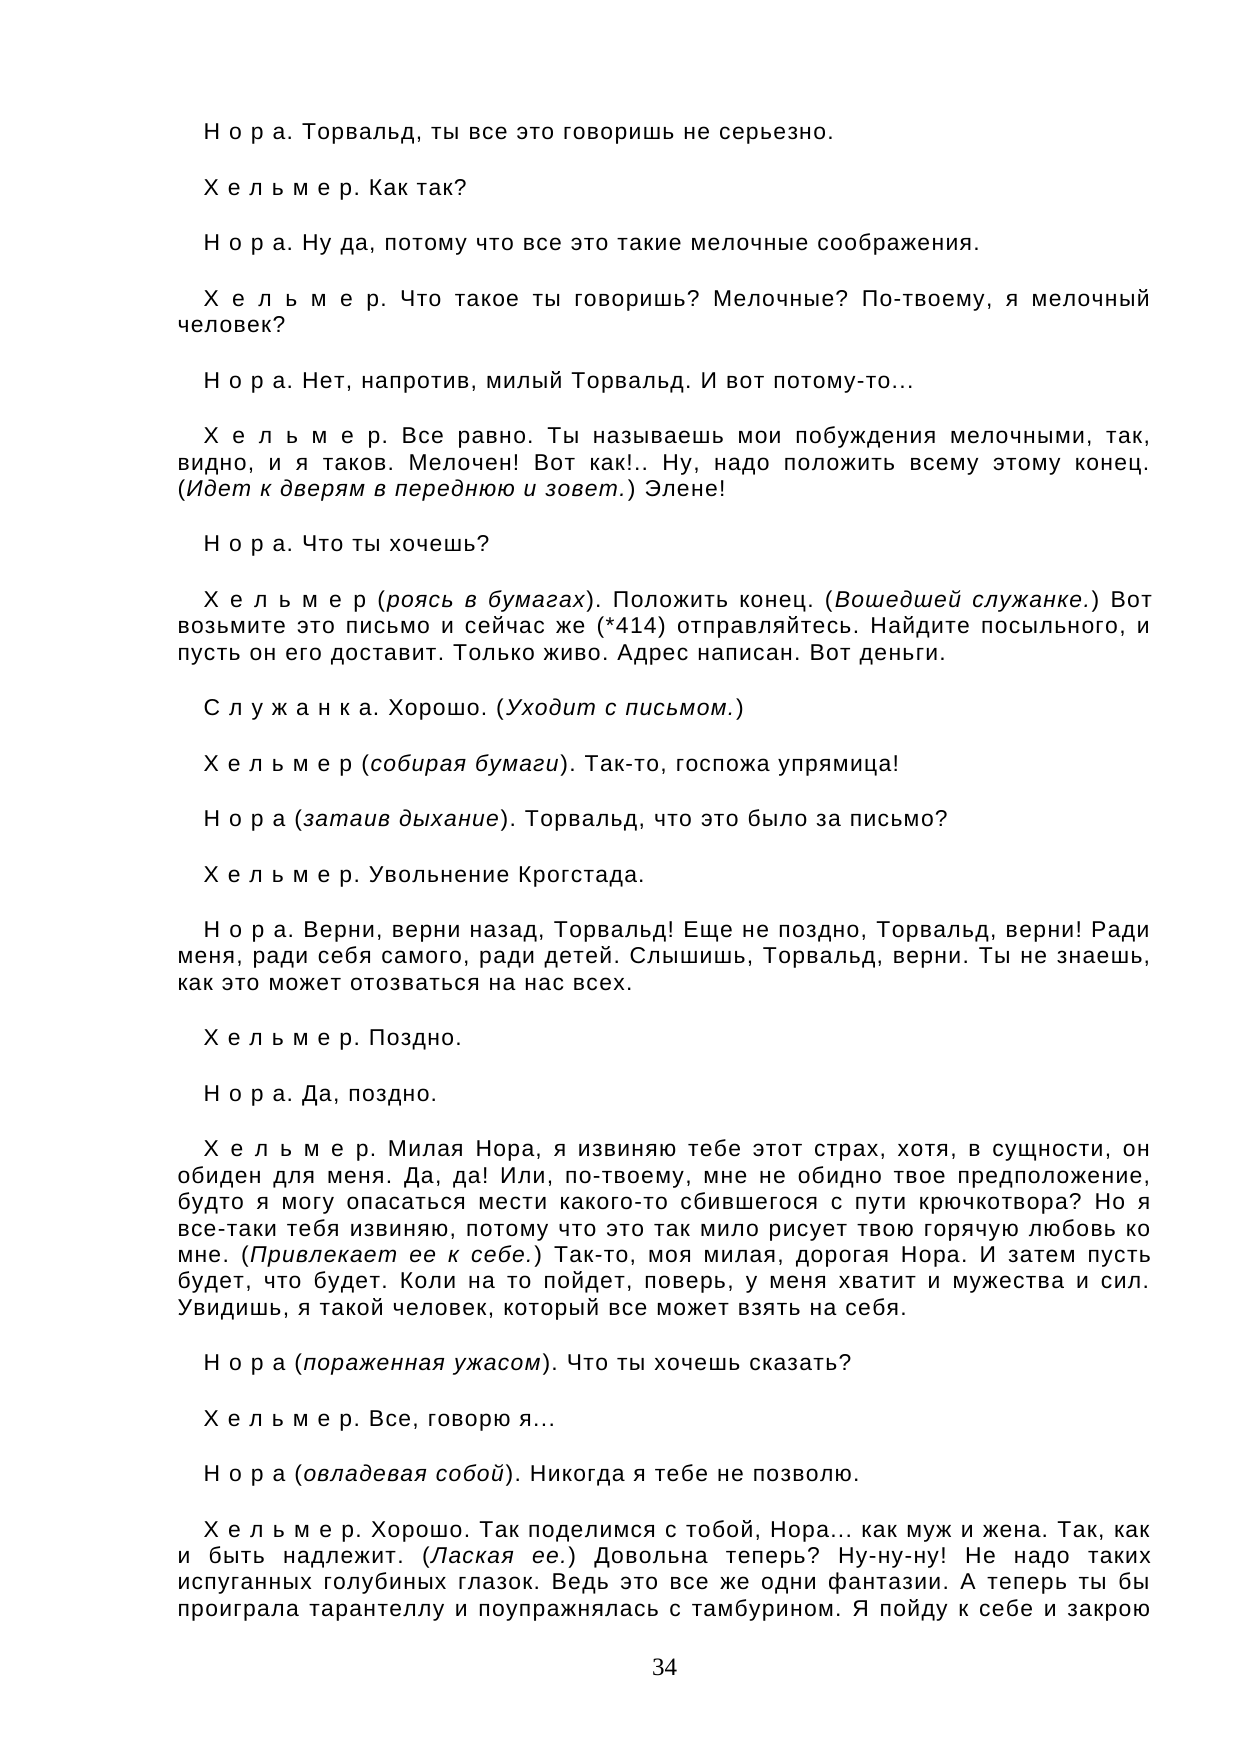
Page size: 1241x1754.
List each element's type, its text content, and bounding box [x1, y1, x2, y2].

text X е л ь м е р. Все, говорю я... [177, 1404, 1152, 1431]
text X е л ь м е р. Милая Нора, я извиняю тебе этот страх, хотя, в сущности, он обиден для меня. Да, да! Или, по-твоему, мне не обидно твое предположение, будто я могу опасаться мести какого-то сбившегося с пути крючкотвора? Но я все-таки тебя извиняю, потому что это так мило рисует твою горячую любовь ко мне. (Привлекает ее к себе.) Так-то, моя милая, дорогая Нора. И затем пусть будет, что будет. Коли на то пойдет, поверь, у меня хватит и мужества и сил. Увидишь, я такой человек, который все может взять на себя. [177, 1135, 1152, 1320]
text С л у ж а н к а. Хорошо. (Уходит с письмом.) [177, 694, 1152, 720]
text Х е л ь м е р. Все равно. Ты называешь мои побуждения мелочными, так, видно, и я таков. Мелочен! Вот как!.. Ну, надо положить всему этому конец. (Идет к дверям в переднюю и зовет.) Элене! [177, 422, 1152, 501]
text Н о р а. Торвальд, ты все это говоришь не серьезно. [177, 118, 1152, 144]
text Х е л ь м е р. Как так? [177, 174, 1152, 200]
text Н о р а. Что ты хочешь? [177, 530, 1152, 557]
text Н о р а. Верни, верни назад, Торвальд! Еще не поздно, Торвальд, верни! Ради меня, ради себя самого, ради детей. Слышишь, Торвальд, верни. Ты не знаешь, как это может отозваться на нас всех. [177, 916, 1152, 995]
text X е л ь м е р (собирая бумаги). Так-то, госпожа упрямица! [177, 749, 1152, 776]
text Н о р а (овладевая собой). Никогда я тебе не позволю. [177, 1460, 1152, 1486]
text Х е л ь м е р. Что такое ты говоришь? Мелочные? По-твоему, я мелочный человек? [177, 285, 1152, 337]
text Н о р а (пораженная ужасом). Что ты хочешь сказать? [177, 1349, 1152, 1375]
text X е л ь м е р. Увольнение Крогстада. [177, 861, 1152, 887]
text Н о р а (затаив дыхание). Торвальд, что это было за письмо? [177, 805, 1152, 831]
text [177, 1516, 1152, 1621]
text Н о р а. Нет, напротив, милый Торвальд. И вот потому-то... [177, 367, 1152, 393]
text Х е л ь м е р (роясь в бумагах). Положить конец. (Вошедшей служанке.) Вот возьмите это письмо и сейчас же (*414) отправляйтесь. Найдите посыльного, и пусть он его доставит. Только живо. Адрес написан. Вот деньги. [177, 586, 1152, 665]
text Н о р а. Да, поздно. [177, 1080, 1152, 1106]
text Н о р а. Ну да, потому что все это такие мелочные соображения. [177, 229, 1152, 256]
text X е л ь м е р. Поздно. [177, 1024, 1152, 1051]
